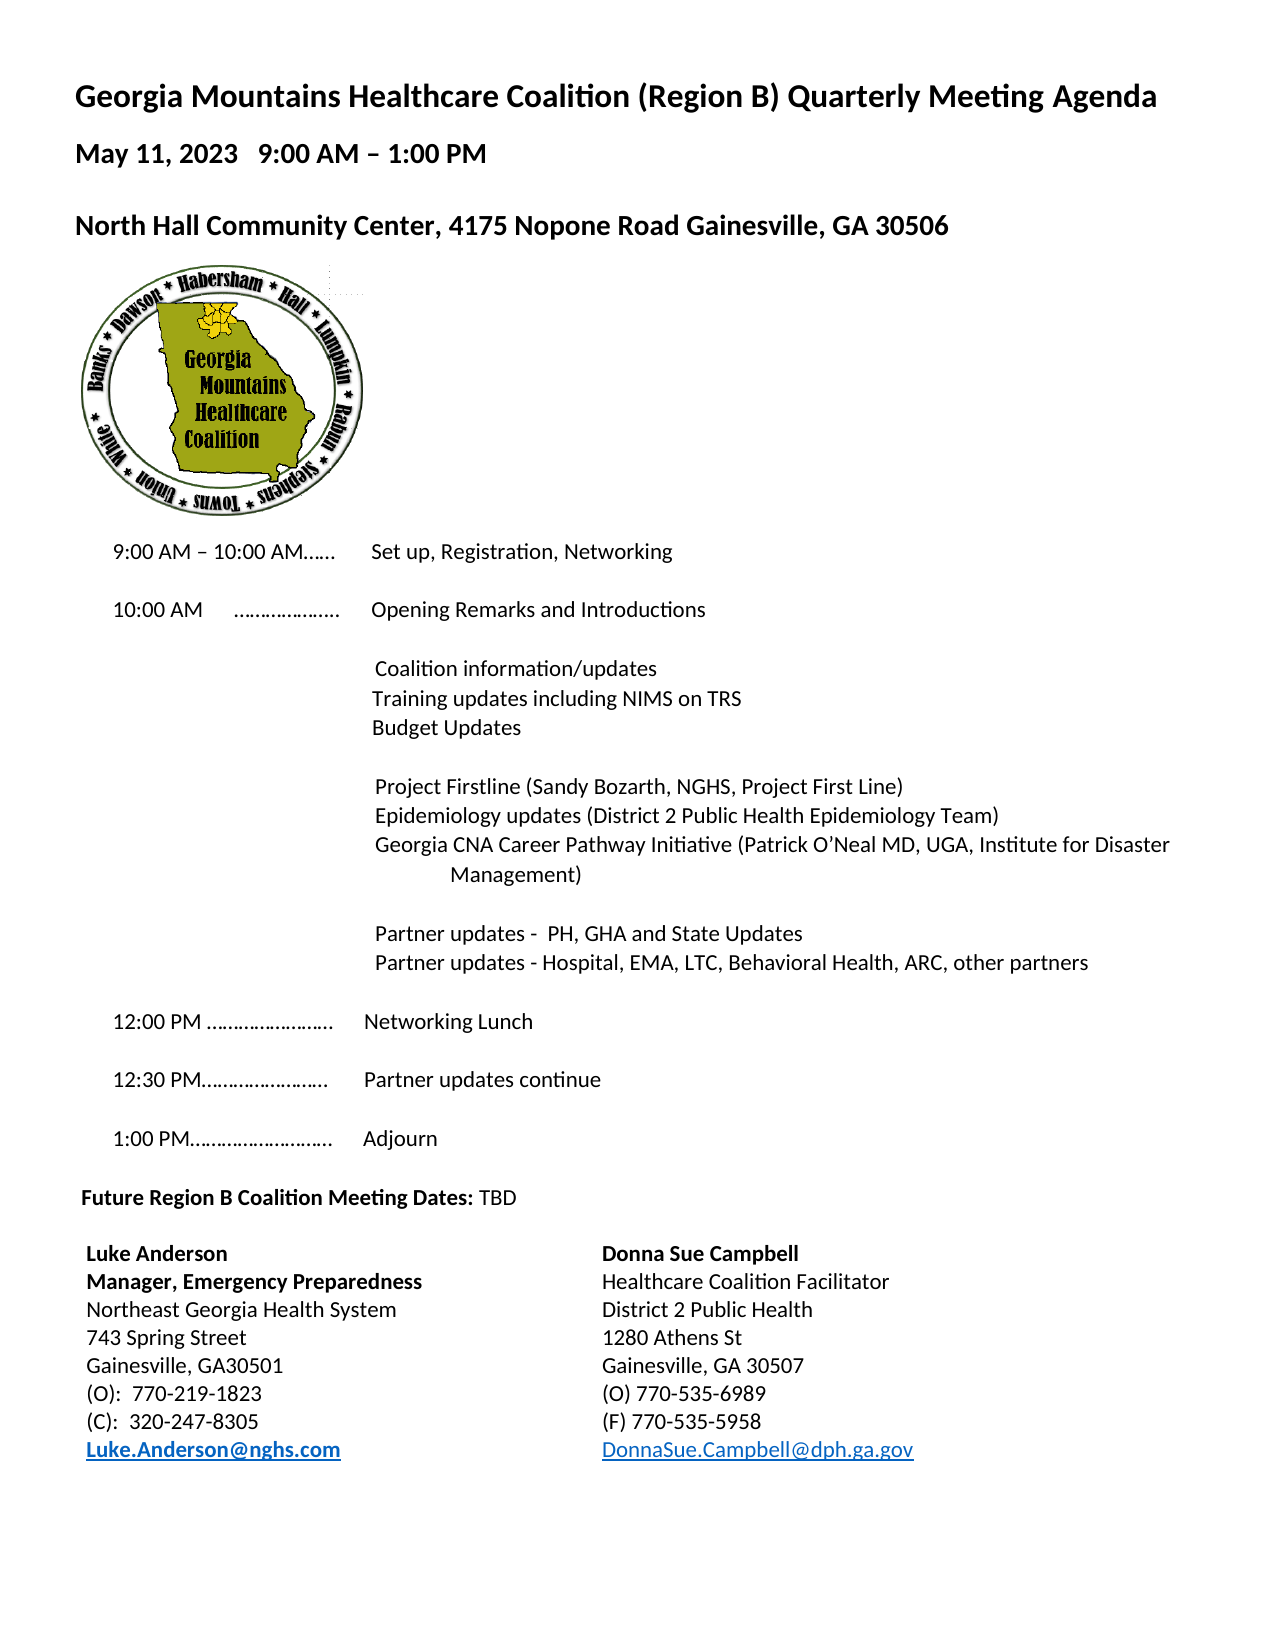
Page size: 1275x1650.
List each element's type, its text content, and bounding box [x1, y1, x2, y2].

table_cell 1280 Athens St Gainesville, GA 30507 [591, 1323, 1200, 1379]
text Partner updates - Hospital, EMA, LTC, Behavioral Health, ARC, other partners [300, 948, 1200, 976]
text 1:00 PM……………………… Adjourn [112, 1124, 1200, 1152]
table_cell Healthcare Coalition Facilitator [591, 1267, 1200, 1295]
text Coalition information/updates [112, 654, 1200, 682]
text 10:00 AM ……………….. Opening Remarks and Introductions [112, 596, 1200, 623]
table_cell DonnaSue.Campbell@dph.ga.gov [591, 1435, 1200, 1463]
text 9:00 AM – 10:00 AM…… Set up, Registration, Networking [112, 537, 1200, 565]
text North Hall Community Center, 4175 Nopone Road Gainesville, GA 30506 [75, 207, 1200, 242]
text May 11, 2023 9:00 AM – 1:00 PM [75, 136, 1200, 171]
table_cell District 2 Public Health [591, 1295, 1200, 1323]
text Project Firstline (Sandy Bozarth, NGHS, Project First Line) [300, 772, 1200, 800]
text 12:00 PM …………………… Networking Lunch [112, 1007, 1200, 1035]
table_cell 743 Spring Street Gainesville, GA30501 [75, 1323, 591, 1379]
text Training updates including NIMS on TRS [300, 684, 1200, 712]
table_header Donna Sue Campbell [591, 1239, 1200, 1267]
table_cell (O): 770-219-1823 (C): 320-247-8305 [75, 1379, 591, 1435]
table_cell Luke.Anderson@nghs.com [75, 1435, 591, 1463]
table_cell Manager, Emergency Preparedness [75, 1267, 591, 1295]
table_header Luke Anderson [75, 1239, 591, 1267]
text 12:30 PM…………………… Partner updates continue [112, 1066, 1200, 1093]
table_cell Northeast Georgia Health System [75, 1295, 591, 1323]
text Epidemiology updates (District 2 Public Health Epidemiology Team) [150, 801, 1200, 829]
text Partner updates - PH, GHA and State Updates [112, 919, 1200, 947]
text Georgia CNA Career Pathway Initiative (Patrick O’Neal MD, UGA, Institute for Disaster Management) [375, 831, 1200, 888]
text Future Region B Coalition Meeting Dates: TBD [81, 1183, 1200, 1211]
text Budget Updates [300, 713, 1200, 741]
table_cell (O) 770-535-6989 (F) 770-535-5958 [591, 1379, 1200, 1435]
text Georgia Mountains Healthcare Coalition (Region B) Quarterly Meeting Agenda [75, 75, 1200, 116]
picture [75, 262, 369, 518]
